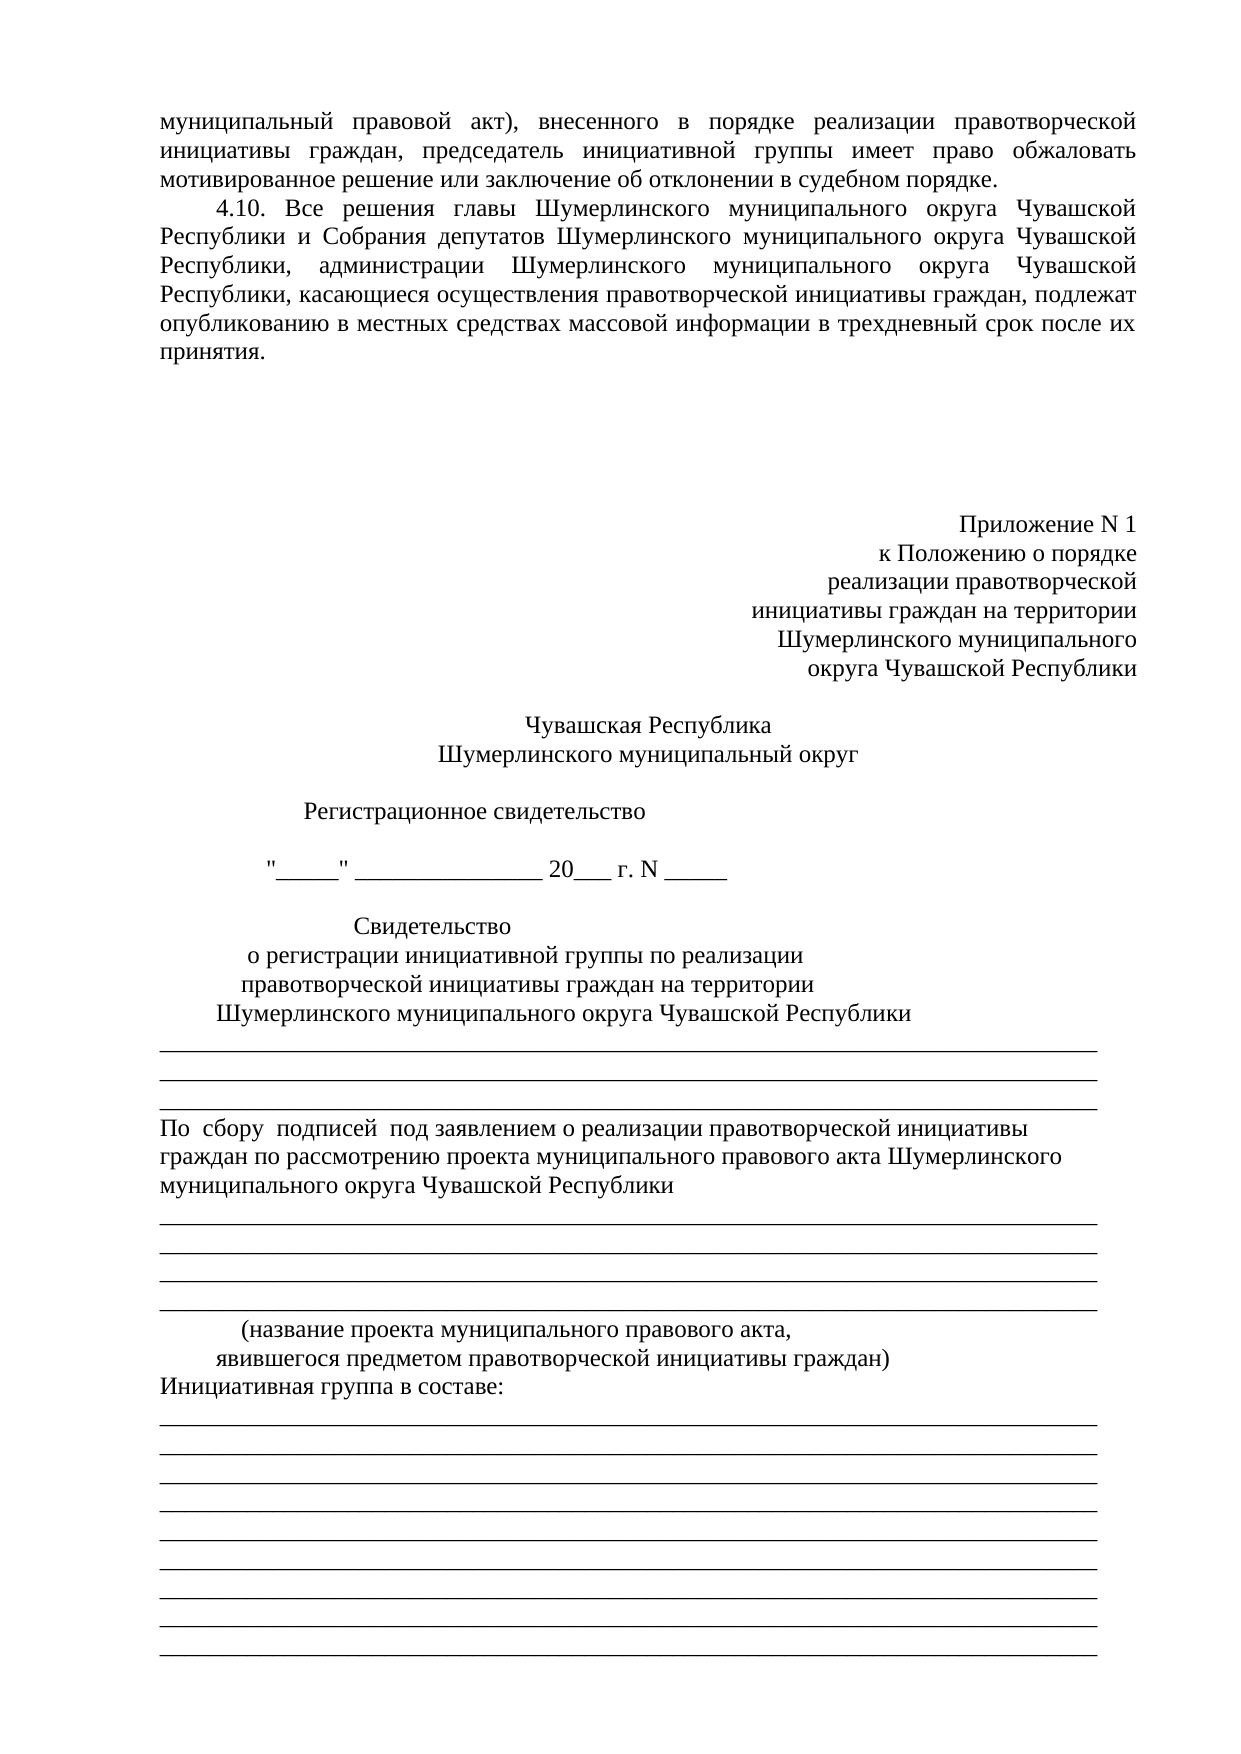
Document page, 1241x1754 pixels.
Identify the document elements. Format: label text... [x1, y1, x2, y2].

text ___________________________________________________________________________ [159, 1515, 1137, 1544]
text явившегося предметом правотворческой инициативы граждан) [159, 1343, 1137, 1371]
text ___________________________________________________________________________ [159, 1055, 1137, 1084]
text к Положению о порядке [159, 538, 1137, 566]
text ___________________________________________________________________________ [159, 1026, 1137, 1055]
text Шумерлинского муниципального [159, 624, 1137, 653]
text Регистрационное свидетельство [159, 796, 1137, 825]
text Шумерлинского муниципальный округ [159, 739, 1137, 768]
text правотворческой инициативы граждан на территории [159, 969, 1137, 998]
text граждан по рассмотрению проекта муниципального правового акта Шумерлинского муниципального округа Чувашской Республики [159, 1141, 1137, 1199]
text Инициативная группа в составе: [159, 1371, 1137, 1400]
text ___________________________________________________________________________ [159, 1400, 1137, 1429]
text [159, 1573, 1137, 1601]
text ___________________________________________________________________________ [159, 1199, 1137, 1228]
text ___________________________________________________________________________ [159, 1458, 1137, 1486]
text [159, 1601, 1137, 1630]
text округа Чувашской Республики [159, 653, 1137, 681]
text Свидетельство [159, 911, 1137, 940]
text (название проекта муниципального правового акта, [159, 1314, 1137, 1343]
text 4.10. Все решения главы Шумерлинского муниципального округа Чувашской Республики и Собрания депутатов Шумерлинского муниципального округа Чувашской Республики, администрации Шумерлинского муниципального округа Чувашской Республики, касающиеся осуществления правотворческой инициативы граждан, подлежат опубликованию в местных средствах массовой информации в трехдневный срок после их принятия. [159, 193, 1137, 365]
text ___________________________________________________________________________ [159, 1486, 1137, 1515]
text ___________________________________________________________________________ [159, 1285, 1137, 1314]
text По сбору подписей под заявлением о реализации правотворческой инициативы [159, 1113, 1137, 1141]
text инициативы граждан на территории [159, 595, 1137, 624]
text о регистрации инициативной группы по реализации [159, 940, 1137, 969]
text Приложение N 1 [159, 509, 1137, 538]
text ___________________________________________________________________________ [159, 1256, 1137, 1285]
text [159, 1544, 1137, 1573]
text ___________________________________________________________________________ [159, 1429, 1137, 1458]
text "_____" _______________ 20___ г. N _____ [159, 854, 1137, 883]
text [159, 1630, 1137, 1659]
text ___________________________________________________________________________ [159, 1084, 1137, 1113]
text реализации правотворческой [159, 566, 1137, 595]
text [159, 106, 1137, 193]
text Шумерлинского муниципального округа Чувашской Республики [159, 998, 1137, 1026]
text ___________________________________________________________________________ [159, 1228, 1137, 1256]
text Чувашская Республика [159, 710, 1137, 739]
